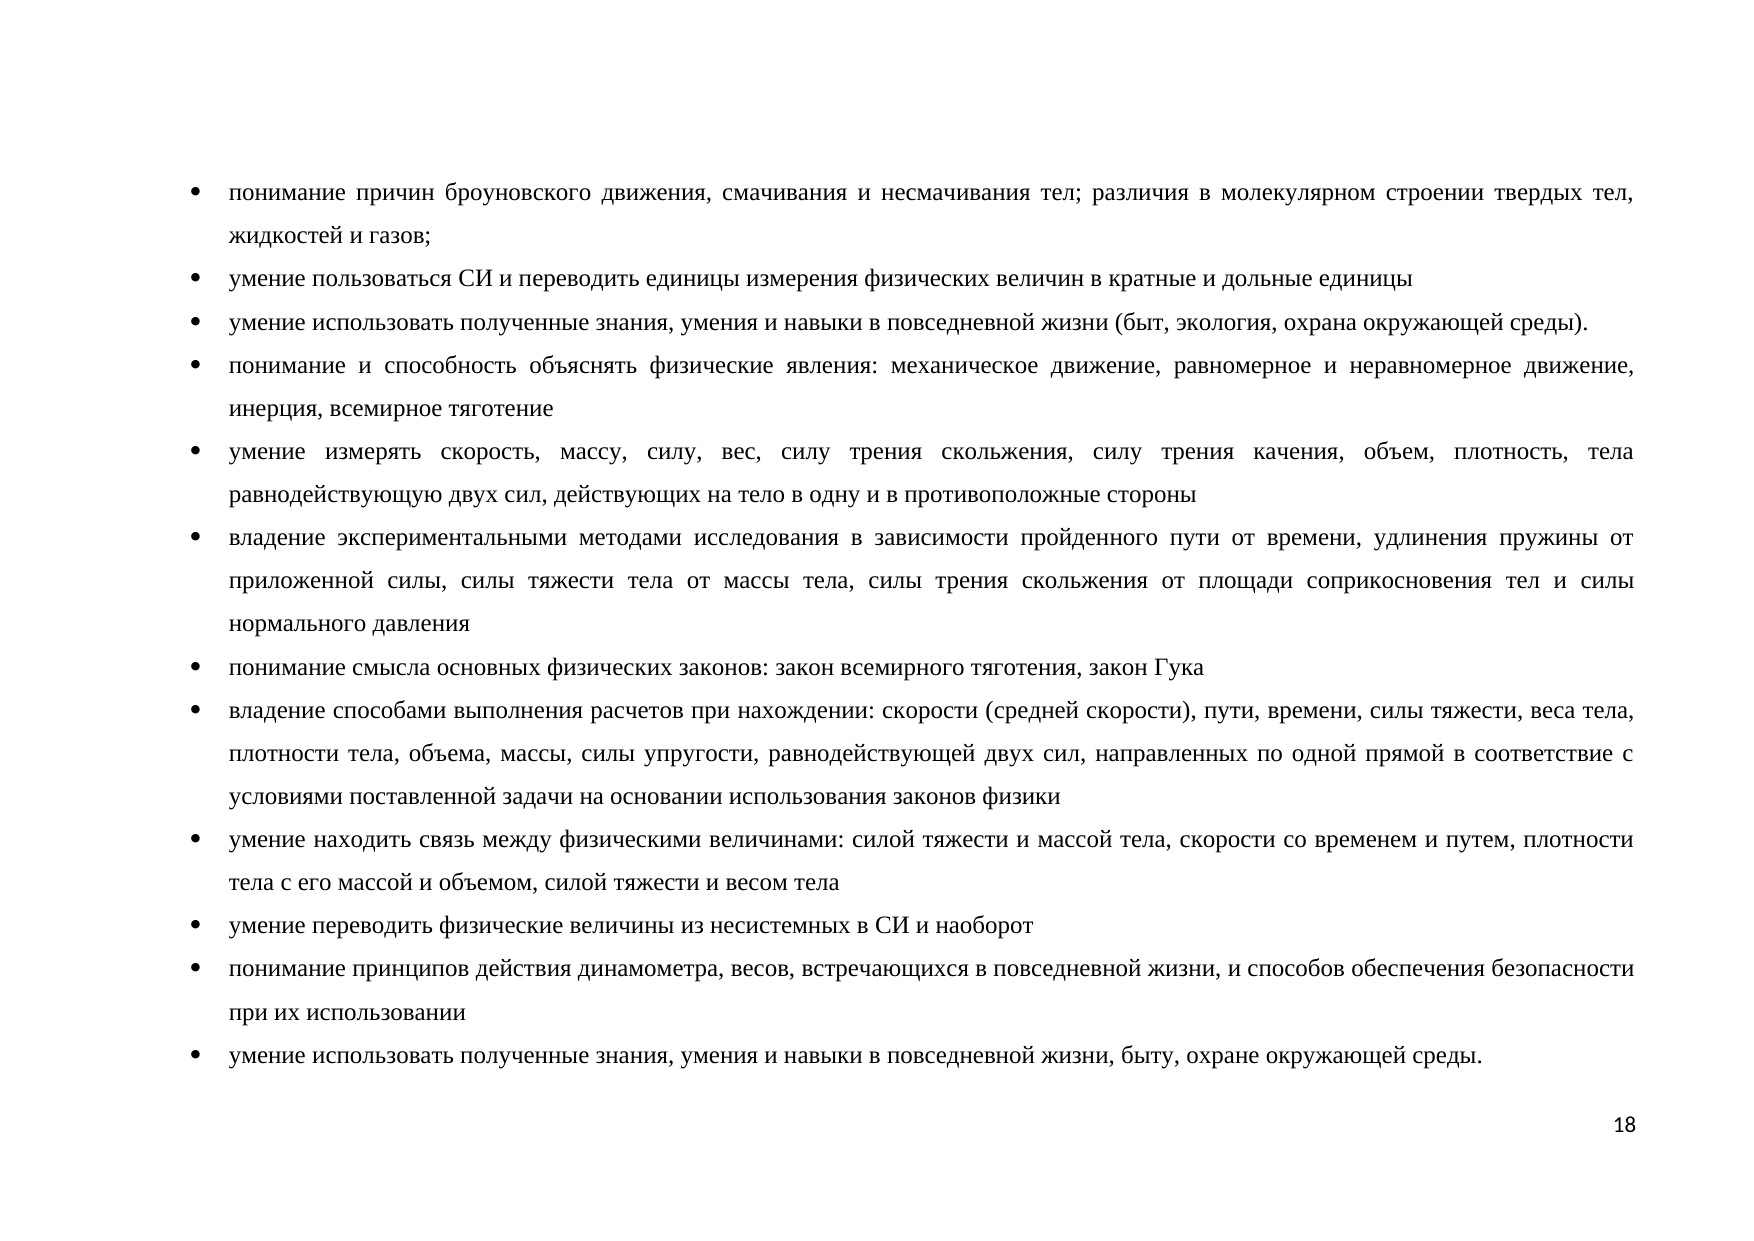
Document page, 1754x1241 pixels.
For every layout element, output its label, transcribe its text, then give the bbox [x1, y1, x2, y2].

list понимание смысла основных физических законов: закон всемирного тяготения, закон Гука [191, 652, 1636, 680]
list умение переводить физические величины из несистемных в СИ и наоборот [191, 910, 1636, 939]
list умение находить связь между физическими величинами: силой тяжести и массой тела, скорости со временем и путем, плотности тела с его массой и объемом, силой тяжести и весом тела [191, 824, 1636, 896]
list владение экспериментальными методами исследования в зависимости пройденного пути от времени, удлинения пружины от приложенной силы, силы тяжести тела от массы тела, силы трения скольжения от площади соприкосновения тел и силы нормального давления [191, 522, 1636, 637]
list понимание и способность объяснять физические явления: механическое движение, равномерное и неравномерное движение, инерция, всемирное тяготение [191, 350, 1636, 422]
list умение пользоваться СИ и переводить единицы измерения физических величин в кратные и дольные единицы [191, 263, 1636, 292]
list понимание причин броуновского движения, смачивания и несмачивания тел; различия в молекулярном строении твердых тел, жидкостей и газов; [191, 177, 1636, 249]
list понимание принципов действия динамометра, весов, встречающихся в повседневной жизни, и способов обеспечения безопасности при их использовании [191, 953, 1636, 1025]
list умение измерять скорость, массу, силу, вес, силу трения скольжения, силу трения качения, объем, плотность, тела равнодействующую двух сил, действующих на тело в одну и в противоположные стороны [191, 436, 1636, 508]
list владение способами выполнения расчетов при нахождении: скорости (средней скорости), пути, времени, силы тяжести, веса тела, плотности тела, объема, массы, силы упругости, равнодействующей двух сил, направленных по одной прямой в соответствие с условиями поставленной задачи на основании использования законов физики [191, 695, 1636, 810]
list умение использовать полученные знания, умения и навыки в повседневной жизни, быту, охране окружающей среды. [191, 1040, 1636, 1068]
list умение использовать полученные знания, умения и навыки в повседневной жизни (быт, экология, охрана окружающей среды). [191, 307, 1636, 335]
